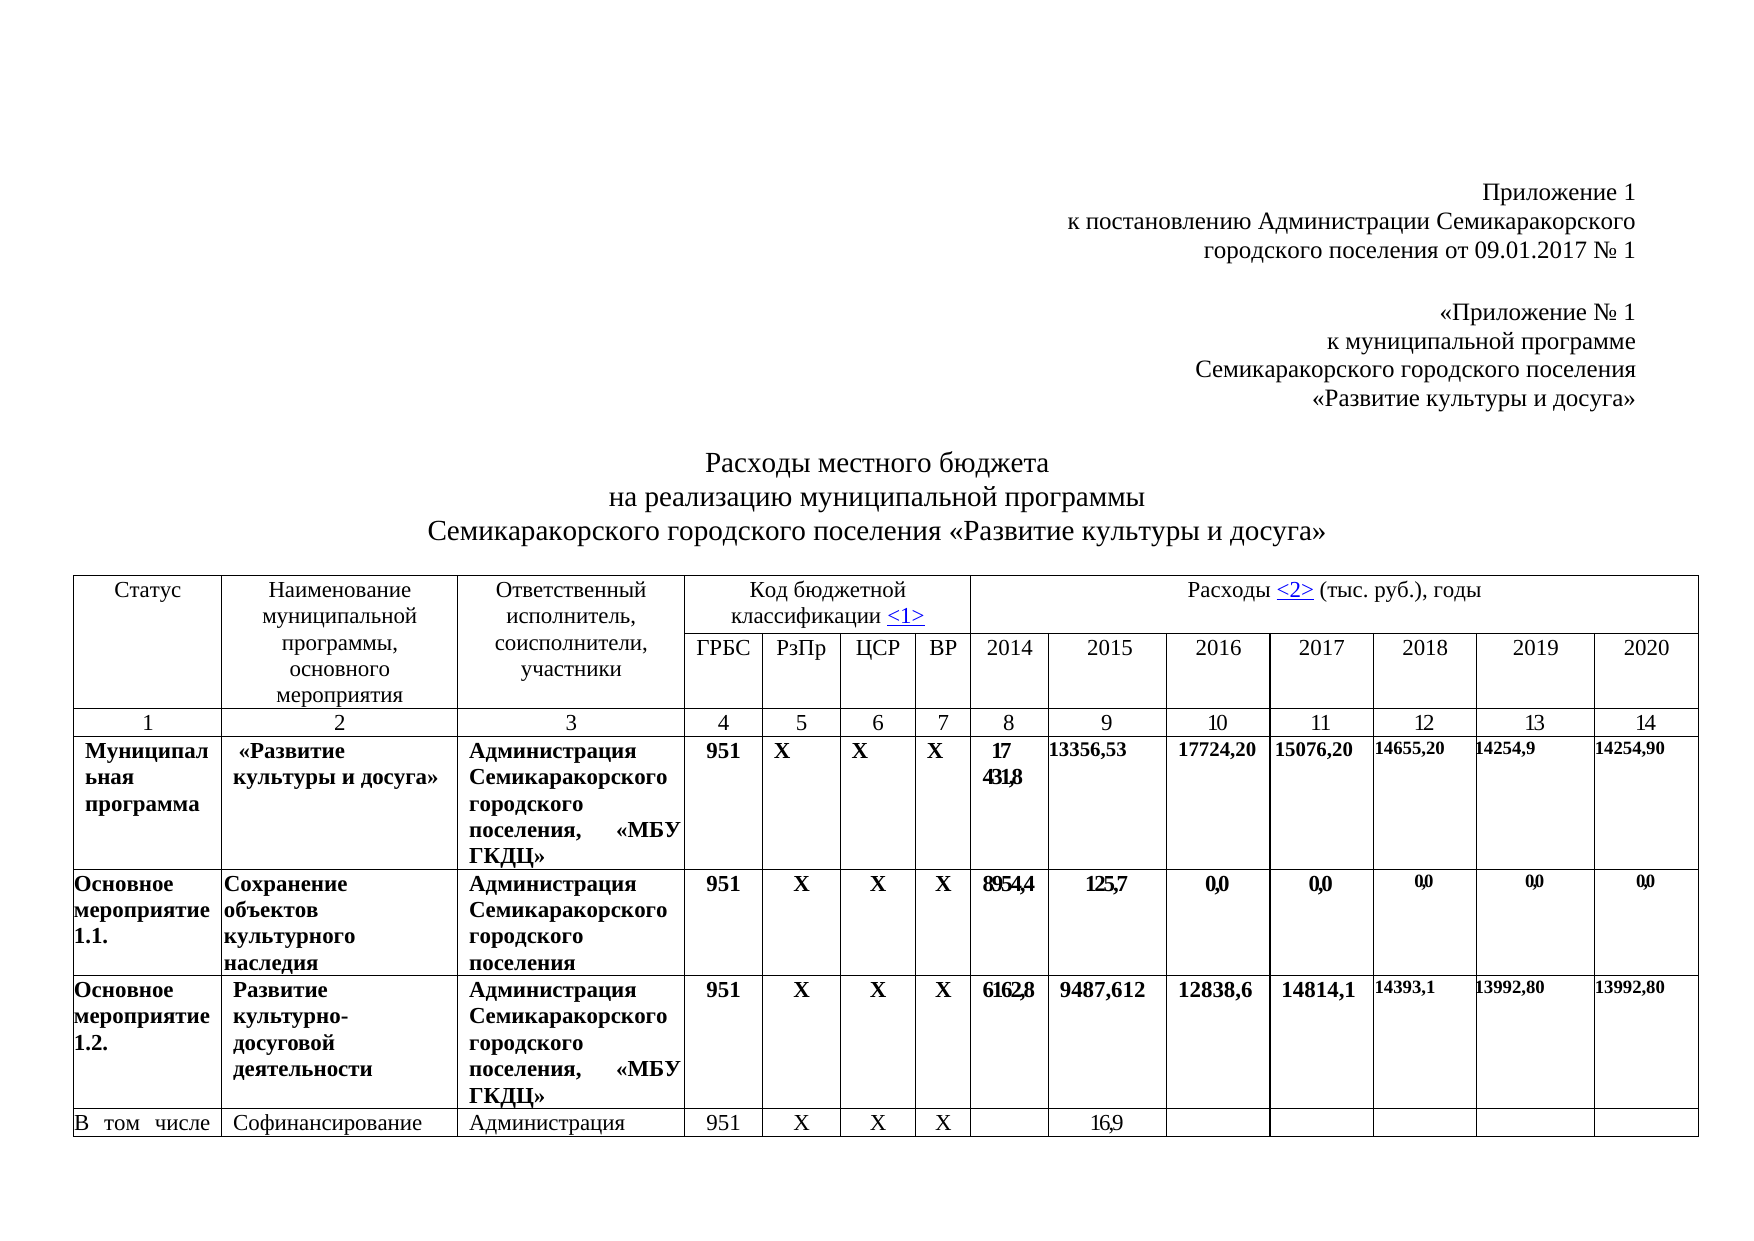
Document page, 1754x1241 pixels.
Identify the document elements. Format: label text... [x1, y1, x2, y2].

table_cell 17 431,8 [971, 737, 1048, 869]
table_cell Муниципальная программа [74, 737, 221, 869]
table_cell 16,9 [1049, 1109, 1166, 1136]
table_cell 0,0 [1167, 870, 1269, 975]
table_cell X [763, 870, 840, 975]
table_cell ГРБС [685, 634, 762, 708]
table_cell Администрация Семикаракорского городского поселения, «МБУ ГКДЦ» [458, 737, 684, 869]
table_cell 2015 [1049, 634, 1166, 708]
table_cell 4 [685, 709, 762, 736]
table_cell [1271, 1109, 1373, 1136]
table_cell 8 [971, 709, 1048, 736]
table_cell 0,0 [1477, 870, 1594, 975]
table_cell 9 [1049, 709, 1166, 736]
table_cell ЦСР [841, 634, 915, 708]
table_cell X [763, 737, 840, 869]
table_header Наименование муниципальной программы, основного мероприятия [222, 576, 457, 708]
text «Приложение № 1 [118, 297, 1636, 326]
table_cell Администрация Семикаракорского городского поселения [458, 870, 684, 975]
table_cell 8954,4 [971, 870, 1048, 975]
table_cell 2016 [1167, 634, 1269, 708]
table_cell 2017 [1271, 634, 1373, 708]
table_cell X [916, 737, 970, 869]
table_cell 11 [1271, 709, 1373, 736]
table_cell 13992,80 [1477, 976, 1594, 1108]
text «Развитие культуры и досуга» [118, 383, 1636, 412]
table_header Статус [74, 576, 221, 708]
table_cell 951 [685, 976, 762, 1108]
table_cell 951 [685, 1109, 762, 1136]
text Приложение 1 [118, 177, 1636, 206]
table_cell 12838,6 [1167, 976, 1269, 1108]
table_cell Сохранение объектов культурного наследия [222, 870, 457, 975]
table_cell [1595, 1109, 1698, 1136]
table_cell 14254,90 [1595, 737, 1698, 869]
table_cell Развитие культурно-досуговой деятельности [222, 976, 457, 1108]
table_cell «Развитие культуры и досуга» [222, 737, 457, 869]
table_cell [1167, 1109, 1269, 1136]
table_cell 7 [916, 709, 970, 736]
table_cell 14814,1 [1271, 976, 1373, 1108]
text Семикаракорского городского поселения «Развитие культуры и досуга» [118, 513, 1636, 546]
text Расходы местного бюджета [118, 446, 1636, 479]
text к постановлению Администрации Семикаракорского [118, 206, 1636, 235]
table_cell 125,7 [1049, 870, 1166, 975]
text Семикаракорского городского поселения [118, 354, 1636, 383]
table_cell 3 [458, 709, 684, 736]
table_header Ответственный исполнитель, соисполнители, участники [458, 576, 684, 708]
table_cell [458, 1109, 684, 1136]
table_cell 6162,8 [971, 976, 1048, 1108]
table_cell 14393,1 [1374, 976, 1476, 1108]
text на реализацию муниципальной программы [118, 479, 1636, 513]
table_cell [1374, 1109, 1476, 1136]
table_cell X [916, 1109, 970, 1136]
table_cell 9487,612 [1049, 976, 1166, 1108]
table_cell 10 [1167, 709, 1269, 736]
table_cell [74, 1109, 221, 1136]
table_cell 0,0 [1271, 870, 1373, 975]
table_cell 2018 [1374, 634, 1476, 708]
table_cell X [841, 737, 915, 869]
table_cell [1477, 1109, 1594, 1136]
table_cell 6 [841, 709, 915, 736]
table_cell X [841, 1109, 915, 1136]
table_header Расходы <2> (тыс. руб.), годы [971, 576, 1698, 633]
table_cell Администрация Семикаракорского городского поселения, «МБУ ГКДЦ» [458, 976, 684, 1108]
table_cell 951 [685, 737, 762, 869]
table_cell Основное мероприятие 1.1. [74, 870, 221, 975]
table_cell 1 [74, 709, 221, 736]
table_cell 12 [1374, 709, 1476, 736]
table_cell X [841, 976, 915, 1108]
table_cell [971, 1109, 1048, 1136]
table_cell 2 [222, 709, 457, 736]
table_cell 13992,80 [1595, 976, 1698, 1108]
table_cell 0,0 [1374, 870, 1476, 975]
table_cell ВР [916, 634, 970, 708]
table_cell 5 [763, 709, 840, 736]
table_cell X [763, 1109, 840, 1136]
table_cell 14 [1595, 709, 1698, 736]
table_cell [222, 1109, 457, 1136]
text к муниципальной программе [118, 326, 1636, 354]
table_cell 14655,20 [1374, 737, 1476, 869]
table_cell X [763, 976, 840, 1108]
table_cell 2014 [971, 634, 1048, 708]
table_cell 14254,9 [1477, 737, 1594, 869]
table_cell X [916, 870, 970, 975]
table_cell 17724,20 [1167, 737, 1269, 869]
table_cell Основное мероприятие 1.2. [74, 976, 221, 1108]
table_cell 0,0 [1595, 870, 1698, 975]
table_cell X [916, 976, 970, 1108]
table_cell 2019 [1477, 634, 1594, 708]
table_cell 2020 [1595, 634, 1698, 708]
table_cell 15076,20 [1271, 737, 1373, 869]
table_cell 13356,53 [1049, 737, 1166, 869]
table_header Код бюджетной классификации <1> [685, 576, 970, 633]
table_cell РзПр [763, 634, 840, 708]
text городского поселения от 09.01.2017 № 1 [118, 235, 1636, 263]
table_cell 951 [685, 870, 762, 975]
table_cell 13 [1477, 709, 1594, 736]
table_cell X [841, 870, 915, 975]
